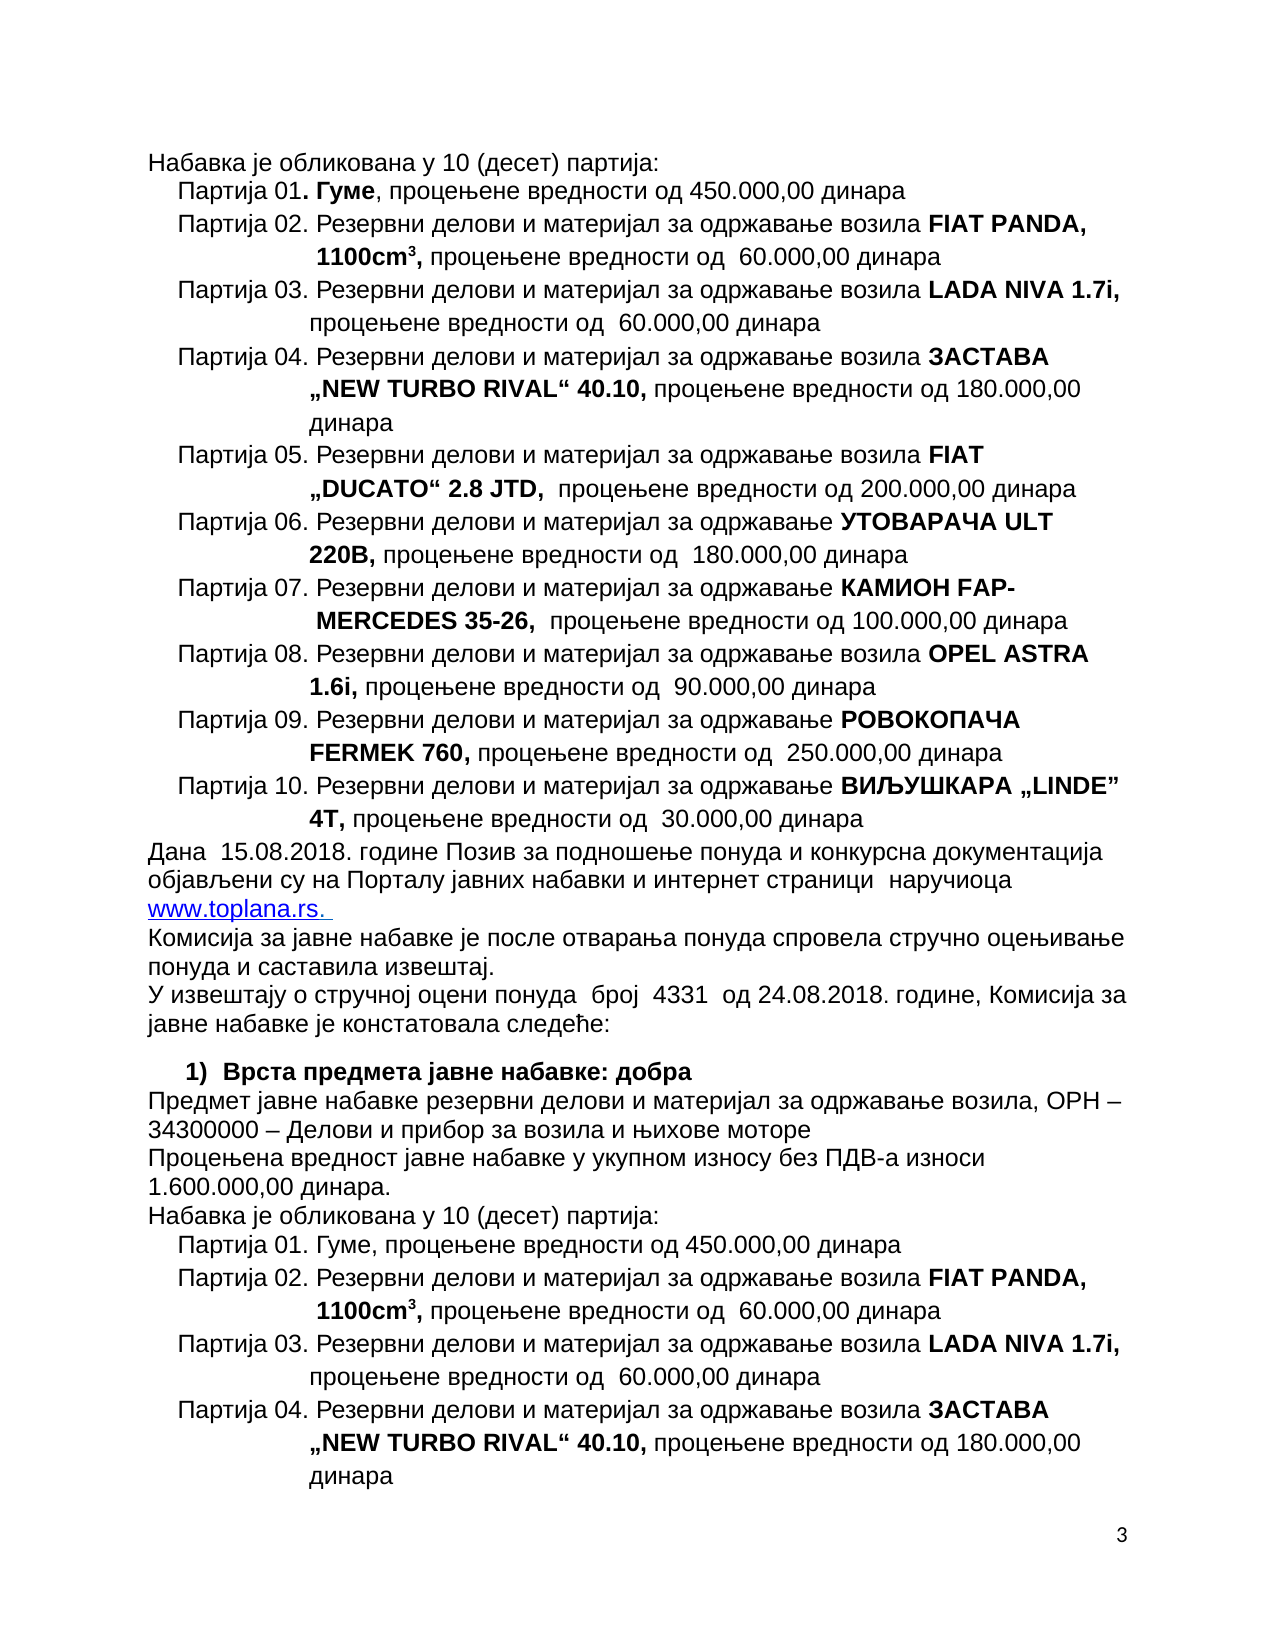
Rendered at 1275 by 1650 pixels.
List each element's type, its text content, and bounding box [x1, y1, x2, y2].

text Партија 10. Резервни делови и материјал за одржавање ВИЉУШКАРА „LINDE” [177, 771, 1127, 799]
text 1.6i, процењене вредности од 90.000,00 динара [177, 672, 1127, 700]
text динара [177, 407, 1127, 436]
text Предмет јавне набавке резервни делови и материјал за одржавање возила, ОРН – 34300000 – Делови и прибор за возила и њихове моторе [148, 1086, 1127, 1143]
text Партија 04. Резервни делови и материјал за одржавање возила ЗАСТАВА [177, 1395, 1127, 1423]
text У извештају о стручној оцени понуда број 4331 од 24.08.2018. године, Комисија за јавне набавке је констатовала следеће: [148, 981, 1127, 1038]
text 4T, процењене вредности од 30.000,00 динара [177, 804, 1127, 832]
text процењене вредности од 60.000,00 динара [177, 1362, 1127, 1391]
text Партија 04. Резервни делови и материјал за одржавање возила ЗАСТАВА [177, 341, 1127, 370]
text „NEW TURBO RIVAL“ 40.10, процењене вредности од 180.000,00 [177, 1428, 1127, 1457]
text Партија 08. Резервни делови и материјал за одржавање возила OPEL ASTRA [177, 639, 1127, 667]
text Партија 02. Резервни делови и материјал за одржавање возила FIAT PANDA, [177, 209, 1127, 238]
text Набавка је обликована у 10 (десет) партија: [148, 1201, 1127, 1230]
text Комисија за јавне набавке је после отварања понуда спровела стручно оцењивање понуда и саставила извештај. [148, 923, 1127, 981]
text Партија 07. Резервни делови и материјал за одржавање КАМИОН FAP- [177, 573, 1127, 601]
text 220B, процењене вредности од 180.000,00 динара [177, 539, 1127, 568]
text MERCEDES 35-26, процењене вредности од 100.000,00 динара [177, 606, 1127, 634]
text Партија 03. Резервни делови и материјал за одржавање возила LADA NIVA 1.7i, [177, 1329, 1127, 1357]
text Партија 02. Резервни делови и материјал за одржавање возила FIAT PANDA, [177, 1263, 1127, 1291]
text Партија 01. Гуме, процењене вредности од 450.000,00 динара [177, 176, 1127, 205]
text процењене вредности од 60.000,00 динара [177, 308, 1127, 337]
text објављени су на Порталу јавних набавки и интернет страници наручиоца www.toplana.rs. [148, 866, 1127, 923]
text „DUCATO“ 2.8 JTD, процењене вредности од 200.000,00 динара [177, 473, 1127, 502]
text FERMEK 760, процењене вредности од 250.000,00 динара [177, 738, 1127, 766]
text Партија 03. Резервни делови и материјал за одржавање возила LADA NIVA 1.7i, [177, 275, 1127, 304]
text Партија 06. Резервни делови и материјал за одржавање УТОВАРАЧА ULT [177, 507, 1127, 535]
text 1100cm3, процењене вредности од 60.000,00 динара [177, 242, 1127, 271]
text динара [177, 1461, 1127, 1489]
text Партија 09. Резервни делови и материјал за одржавање РОВОКОПАЧА [177, 705, 1127, 733]
text Процењена вредност јавне набавке у укупном износу без ПДВ-а износи 1.600.000,00 динара. [148, 1143, 1127, 1201]
text 1100cm3, процењене вредности од 60.000,00 динара [177, 1296, 1127, 1324]
text Дана 15.08.2018. године Позив за подношење понуда и конкурсна документација [148, 837, 1127, 866]
list Врста предмета јавне набавке: добра [185, 1057, 1127, 1086]
text Партија 01. Гуме, процењене вредности од 450.000,00 динара [177, 1230, 1127, 1258]
text Набавка је обликована у 10 (десет) партија: [148, 148, 1127, 176]
text „NEW TURBO RIVAL“ 40.10, процењене вредности од 180.000,00 [177, 374, 1127, 403]
text Партија 05. Резервни делови и материјал за одржавање возила FIAT [177, 441, 1127, 469]
